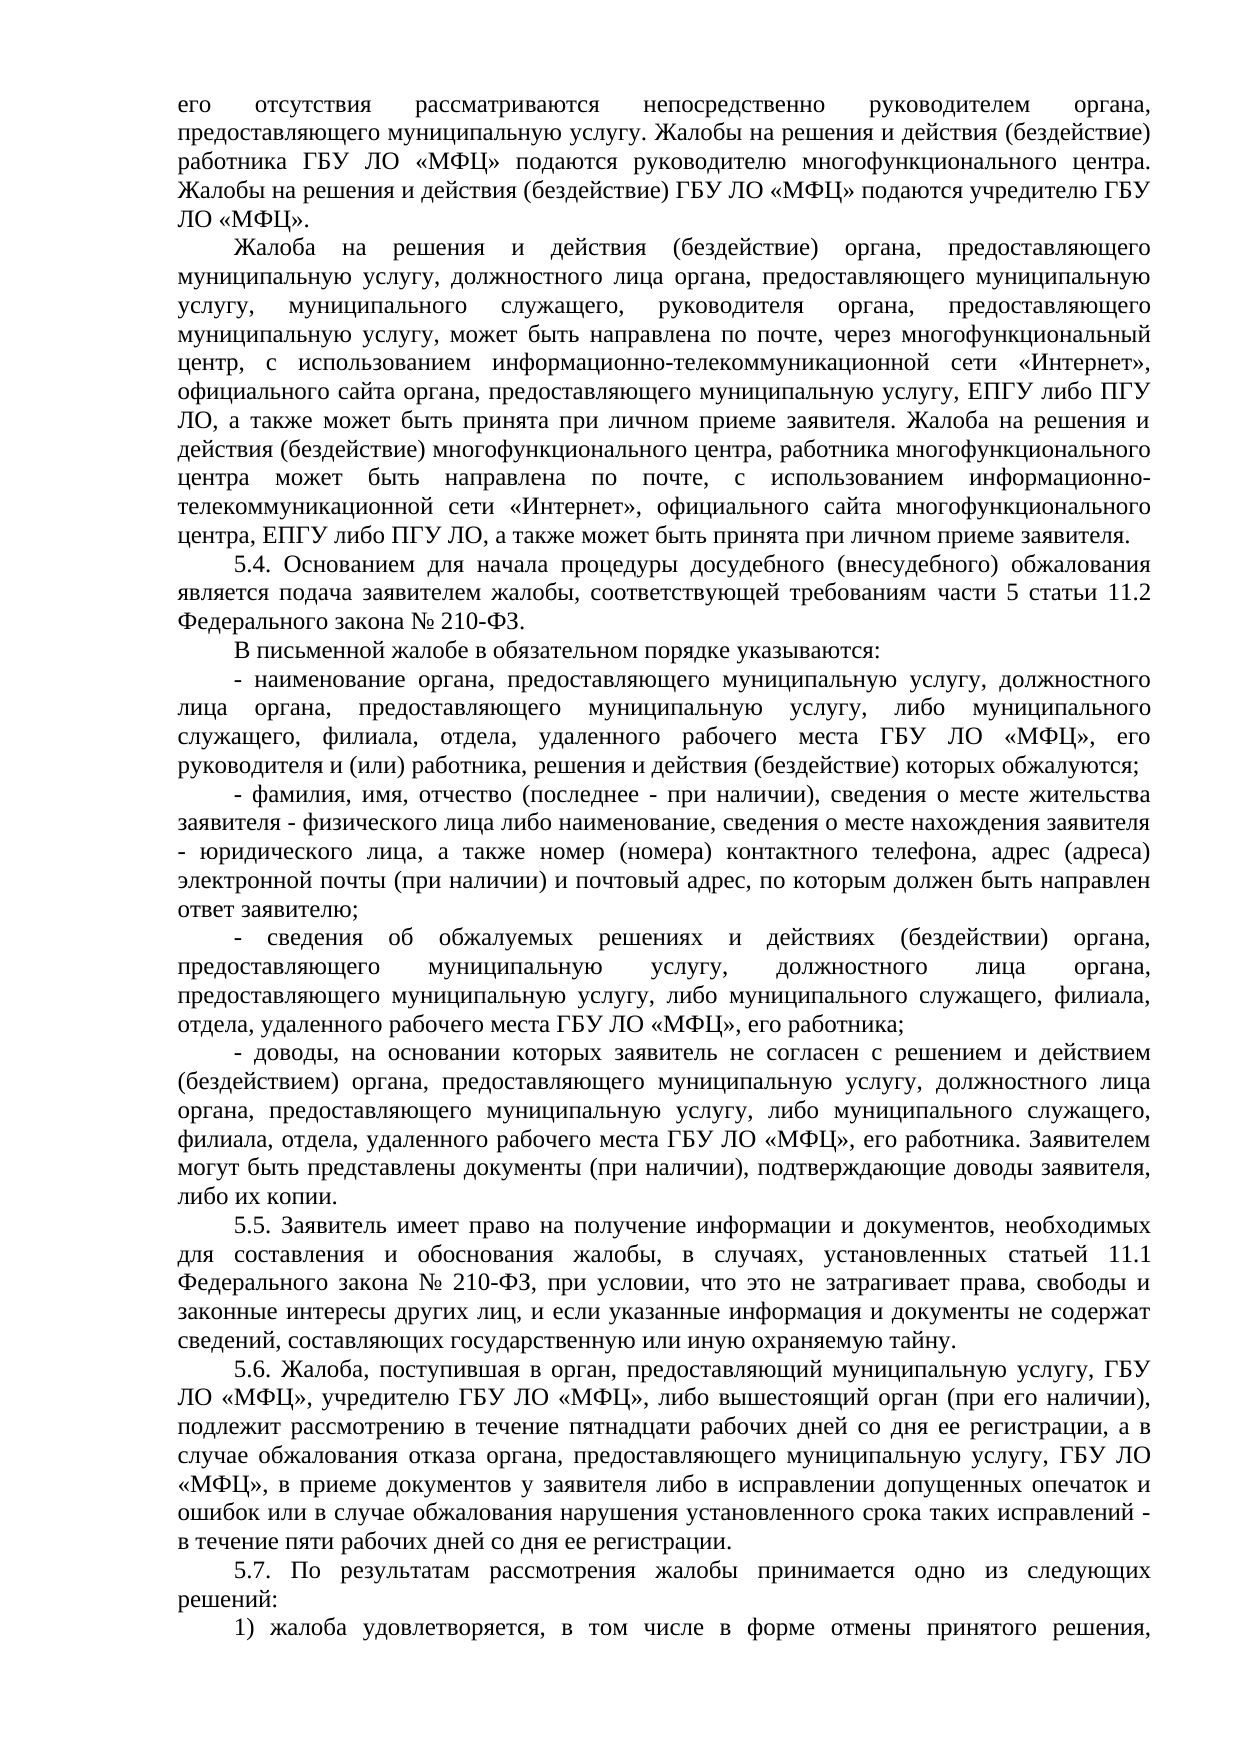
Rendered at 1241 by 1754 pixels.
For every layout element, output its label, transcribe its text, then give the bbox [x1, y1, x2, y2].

text - фамилия, имя, отчество (последнее - при наличии), сведения о месте жительства заявителя - физического лица либо наименование, сведения о месте нахождения заявителя - юридического лица, а также номер (номера) контактного телефона, адрес (адреса) электронной почты (при наличии) и почтовый адрес, по которым должен быть направлен ответ заявителю; [177, 779, 1152, 922]
text 5.5. Заявитель имеет право на получение информации и документов, необходимых для составления и обоснования жалобы, в случаях, установленных статьей 11.1 Федерального закона № 210-ФЗ, при условии, что это не затрагивает права, свободы и законные интересы других лиц, и если указанные информация и документы не содержат сведений, составляющих государственную или иную охраняемую тайну. [177, 1210, 1152, 1354]
text В письменной жалобе в обязательном порядке указываются: [177, 635, 1152, 664]
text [177, 1612, 1152, 1641]
text Жалоба на решения и действия (бездействие) органа, предоставляющего муниципальную услугу, должностного лица органа, предоставляющего муниципальную услугу, муниципального служащего, руководителя органа, предоставляющего муниципальную услугу, может быть направлена по почте, через многофункциональный центр, с использованием информационно-телекоммуникационной сети «Интернет», официального сайта органа, предоставляющего муниципальную услугу, ЕПГУ либо ПГУ ЛО, а также может быть принята при личном приеме заявителя. Жалоба на решения и действия (бездействие) многофункционального центра, работника многофункционального центра может быть направлена по почте, с использованием информационно-телекоммуникационной сети «Интернет», официального сайта многофункционального центра, ЕПГУ либо ПГУ ЛО, а также может быть принята при личном приеме заявителя. [177, 232, 1152, 549]
text 5.7. По результатам рассмотрения жалобы принимается одно из следующих решений: [177, 1555, 1152, 1612]
text 5.4. Основанием для начала процедуры досудебного (внесудебного) обжалования является подача заявителем жалобы, соответствующей требованиям части 5 статьи 11.2 Федерального закона № 210-ФЗ. [177, 549, 1152, 635]
text - наименование органа, предоставляющего муниципальную услугу, должностного лица органа, предоставляющего муниципальную услугу, либо муниципального служащего, филиала, отдела, удаленного рабочего места ГБУ ЛО «МФЦ», его руководителя и (или) работника, решения и действия (бездействие) которых обжалуются; [177, 664, 1152, 779]
text 5.6. Жалоба, поступившая в орган, предоставляющий муниципальную услугу, ГБУ ЛО «МФЦ», учредителю ГБУ ЛО «МФЦ», либо вышестоящий орган (при его наличии), подлежит рассмотрению в течение пятнадцати рабочих дней со дня ее регистрации, а в случае обжалования отказа органа, предоставляющего муниципальную услугу, ГБУ ЛО «МФЦ», в приеме документов у заявителя либо в исправлении допущенных опечаток и ошибок или в случае обжалования нарушения установленного срока таких исправлений - в течение пяти рабочих дней со дня ее регистрации. [177, 1354, 1152, 1555]
text - сведения об обжалуемых решениях и действиях (бездействии) органа, предоставляющего муниципальную услугу, должностного лица органа, предоставляющего муниципальную услугу, либо муниципального служащего, филиала, отдела, удаленного рабочего места ГБУ ЛО «МФЦ», его работника; [177, 922, 1152, 1037]
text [177, 89, 1152, 232]
text - доводы, на основании которых заявитель не согласен с решением и действием (бездействием) органа, предоставляющего муниципальную услугу, должностного лица органа, предоставляющего муниципальную услугу, либо муниципального служащего, филиала, отдела, удаленного рабочего места ГБУ ЛО «МФЦ», его работника. Заявителем могут быть представлены документы (при наличии), подтверждающие доводы заявителя, либо их копии. [177, 1037, 1152, 1210]
